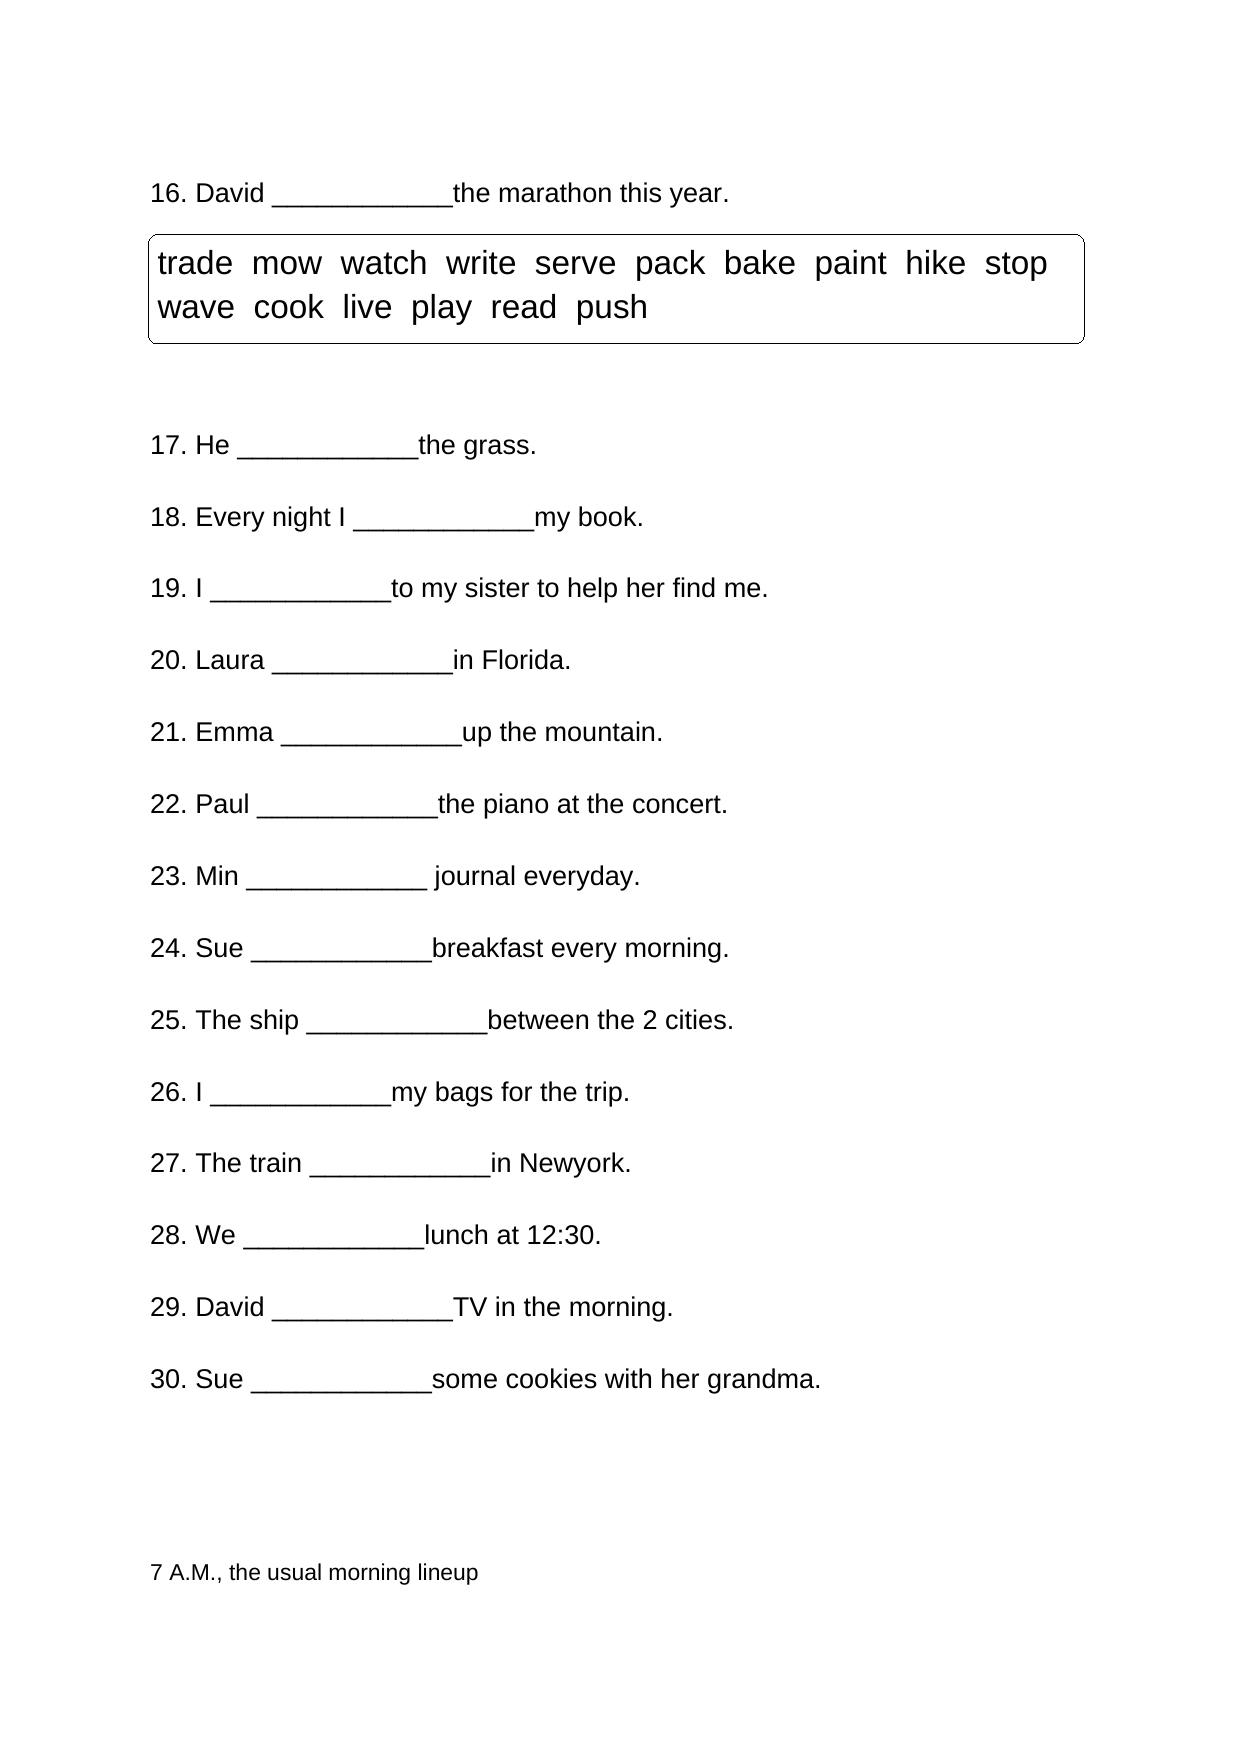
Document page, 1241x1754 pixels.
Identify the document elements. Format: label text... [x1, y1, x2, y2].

text 25. The ship ____________between the 2 cities. [150, 1004, 1090, 1035]
text 24. Sue ____________breakfast every morning. [150, 932, 1090, 963]
text 29. David ____________TV in the morning. [150, 1291, 1090, 1322]
text 28. We ____________lunch at 12:30. [150, 1219, 1090, 1251]
text 17. He ____________the grass. [150, 429, 1090, 460]
text 22. Paul ____________the piano at the concert. [150, 788, 1090, 819]
text 21. Emma ____________up the mountain. [150, 716, 1090, 747]
text 30. Sue ____________some cookies with her grandma. [150, 1363, 1090, 1394]
text 19. I ____________to my sister to help her find me. [150, 572, 1090, 604]
text 16. David ____________the marathon this year. [150, 177, 1090, 208]
text 7 A.M., the usual morning lineup [150, 1559, 1090, 1586]
text 20. Laura ____________in Florida. [150, 644, 1090, 676]
text 26. I ____________my bags for the trip. [150, 1076, 1090, 1107]
text 18. Every night I ____________my book. [150, 501, 1090, 532]
text 27. The train ____________in Newyork. [150, 1147, 1090, 1179]
text 23. Min ____________ journal everyday. [150, 860, 1090, 891]
